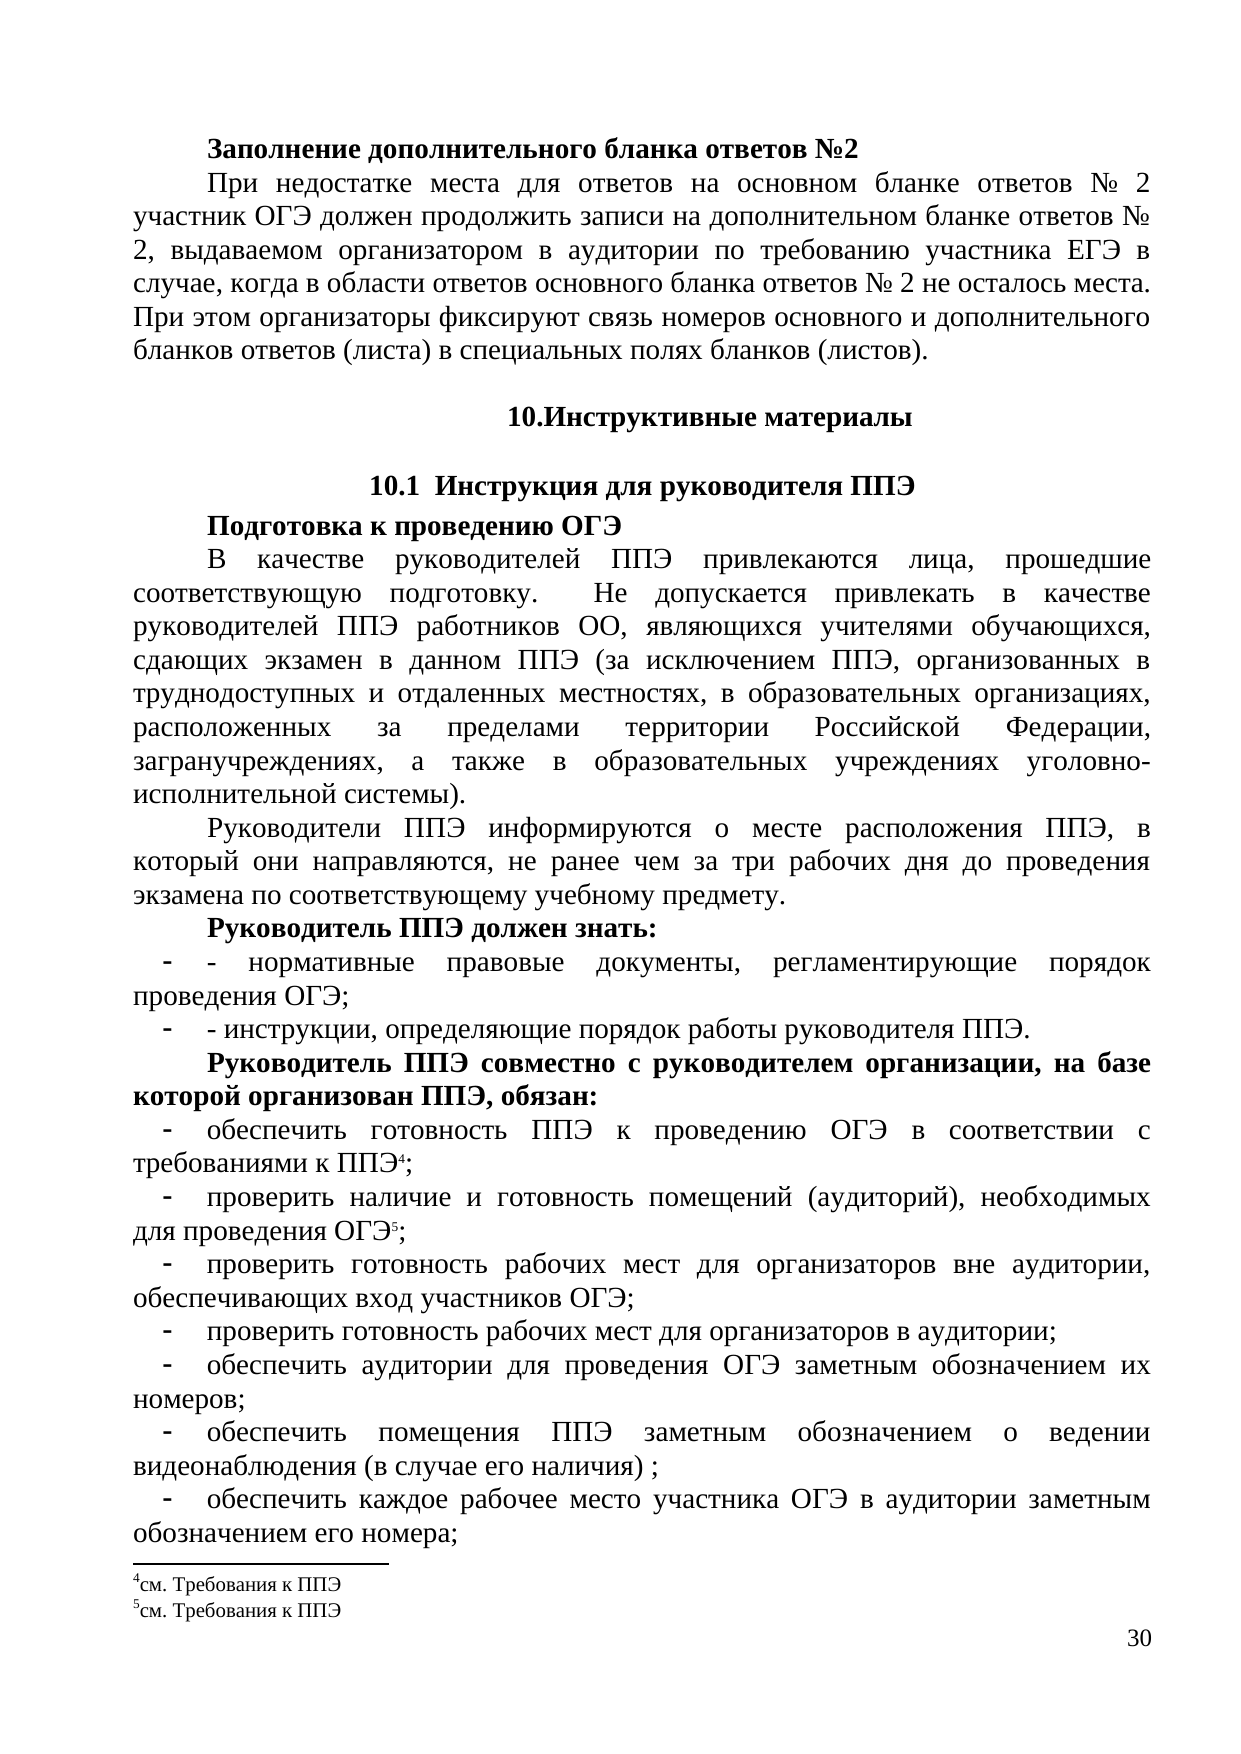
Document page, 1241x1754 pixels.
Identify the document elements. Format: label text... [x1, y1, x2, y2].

text При недостатке места для ответов на основном бланке ответов № 2 участник ОГЭ должен продолжить записи на дополнительном бланке ответов № 2, выдаваемом организатором в аудитории по требованию участника ЕГЭ в случае, когда в области ответов основного бланка ответов № 2 не осталось места. При этом организаторы фиксируют связь номеров основного и дополнительного бланков ответов (листа) в специальных полях бланков (листов). [133, 165, 1152, 366]
list - нормативные правовые документы, регламентирующие порядок проведения ОГЭ; [133, 944, 1152, 1011]
text Подготовка к проведению ОГЭ [133, 508, 1152, 541]
list проверить готовность рабочих мест для организаторов вне аудитории, обеспечивающих вход участников ОГЭ; [133, 1246, 1152, 1313]
text Заполнение дополнительного бланка ответов №2 [133, 131, 1152, 165]
list обеспечить каждое рабочее место участника ОГЭ в аудитории заметным обозначением его номера; [133, 1481, 1152, 1549]
text Руководитель ППЭ должен знать: [133, 910, 1152, 944]
subtitle 10.1 Инструкция для руководителя ППЭ [133, 468, 1152, 502]
text Руководители ППЭ информируются о месте расположения ППЭ, в который они направляются, не ранее чем за три рабочих дня до проведения экзамена по соответствующему учебному предмету. [133, 810, 1152, 910]
list обеспечить аудитории для проведения ОГЭ заметным обозначением их номеров; [133, 1347, 1152, 1414]
text В качестве руководителей ППЭ привлекаются лица, прошедшие соответствующую подготовку. Не допускается привлекать в качестве руководителей ППЭ работников ОО, являющихся учителями обучающихся, сдающих экзамен в данном ППЭ (за исключением ППЭ, организованных в труднодоступных и отдаленных местностях, в образовательных организациях, расположенных за пределами территории Российской Федерации, загранучреждениях, а также в образовательных учреждениях уголовно-исполнительной системы). [133, 541, 1152, 810]
subtitle 10.Инструктивные материалы [507, 399, 1152, 433]
list проверить готовность рабочих мест для организаторов в аудитории; [133, 1313, 1152, 1347]
list проверить наличие и готовность помещений (аудиторий), необходимых для проведения ОГЭ; [133, 1179, 1152, 1246]
text Руководитель ППЭ совместно с руководителем организации, на базе которой организован ППЭ, обязан: [133, 1045, 1152, 1112]
list - инструкции, определяющие порядок работы руководителя ППЭ. [133, 1011, 1152, 1045]
list обеспечить готовность ППЭ к проведению ОГЭ в соответствии с требованиями к ППЭ; [133, 1112, 1152, 1179]
list обеспечить помещения ППЭ заметным обозначением о ведении видеонаблюдения (в случае его наличия) ; [133, 1414, 1152, 1481]
